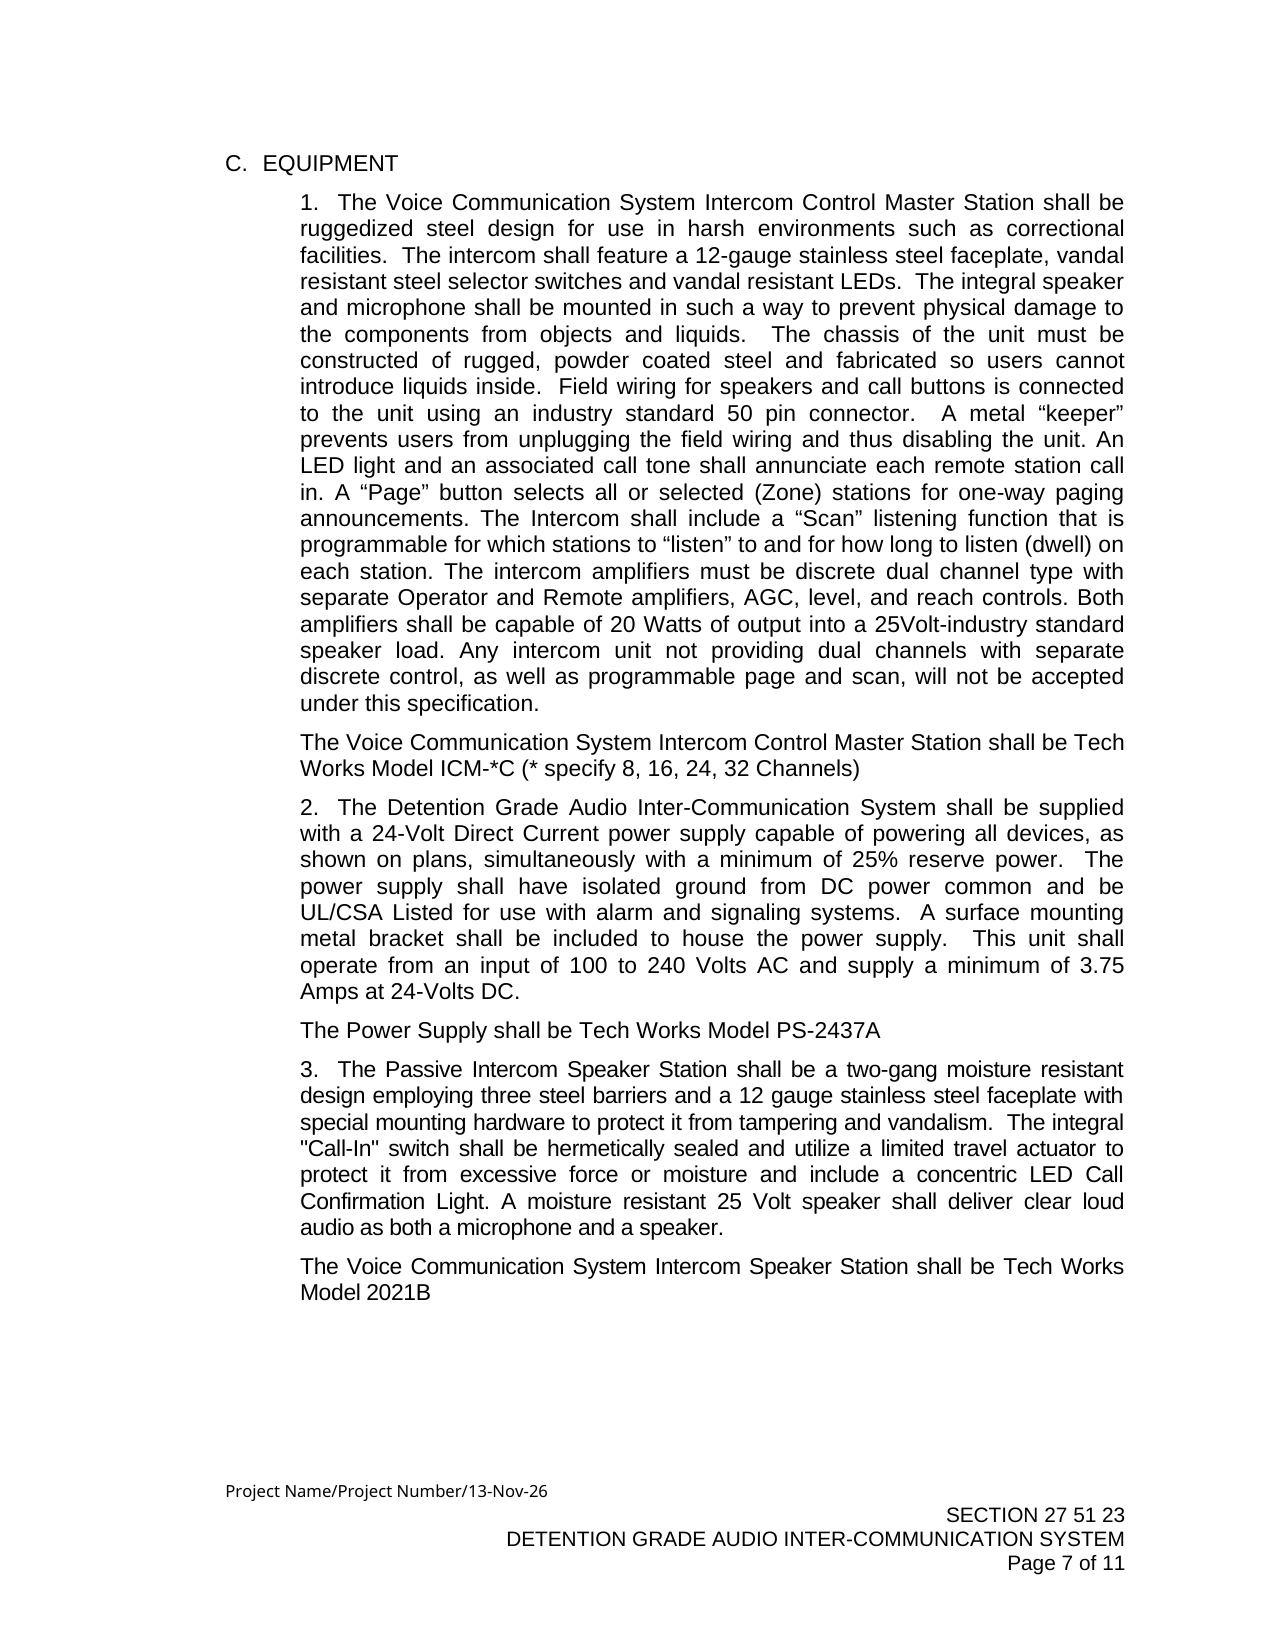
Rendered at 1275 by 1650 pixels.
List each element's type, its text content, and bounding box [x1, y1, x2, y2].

list The Passive Intercom Speaker Station shall be a two-gang moisture resistant design employing three steel barriers and a 12 gauge stainless steel faceplate with special mounting hardware to protect it from tampering and vandalism. The integral "Call-In" switch shall be hermetically sealed and utilize a limited travel actuator to protect it from excessive force or moisture and include a concentric LED Call Confirmation Light. A moisture resistant 25 Volt speaker shall deliver clear loud audio as both a microphone and a speaker. [300, 1056, 1125, 1240]
text The Voice Communication System Intercom Speaker Station shall be Tech Works Model 2021B [300, 1253, 1125, 1306]
text The Voice Communication System Intercom Control Master Station shall be Tech Works Model ICM-*C (* specify 8, 16, 24, 32 Channels) [300, 728, 1125, 781]
list EQUIPMENT [225, 150, 1125, 176]
list The Detention Grade Audio Inter-Communication System shall be supplied with a 24-Volt Direct Current power supply capable of powering all devices, as shown on plans, simultaneously with a minimum of 25% reserve power. The power supply shall have isolated ground from DC power common and be UL/CSA Listed for use with alarm and signaling systems. A surface mounting metal bracket shall be included to house the power supply. This unit shall operate from an input of 100 to 240 Volts AC and supply a minimum of 3.75 Amps at 24-Volts DC. [300, 794, 1125, 1004]
text The Power Supply shall be Tech Works Model PS-2437A [300, 1017, 1125, 1043]
list The Voice Communication System Intercom Control Master Station shall be ruggedized steel design for use in harsh environments such as correctional facilities. The intercom shall feature a 12-gauge stainless steel faceplate, vandal resistant steel selector switches and vandal resistant LEDs. The integral speaker and microphone shall be mounted in such a way to prevent physical damage to the components from objects and liquids. The chassis of the unit must be constructed of rugged, powder coated steel and fabricated so users cannot introduce liquids inside. Field wiring for speakers and call buttons is connected to the unit using an industry standard 50 pin connector. A metal “keeper” prevents users from unplugging the field wiring and thus disabling the unit. An LED light and an associated call tone shall annunciate each remote station call in. A “Page” button selects all or selected (Zone) stations for one-way paging announcements. The Intercom shall include a “Scan” listening function that is programmable for which stations to “listen” to and for how long to listen (dwell) on each station. The intercom amplifiers must be discrete dual channel type with separate Operator and Remote amplifiers, AGC, level, and reach controls. Both amplifiers shall be capable of 20 Watts of output into a 25Volt-industry standard speaker load. Any intercom unit not providing dual channels with separate discrete control, as well as programmable page and scan, will not be accepted under this specification. [300, 189, 1125, 716]
